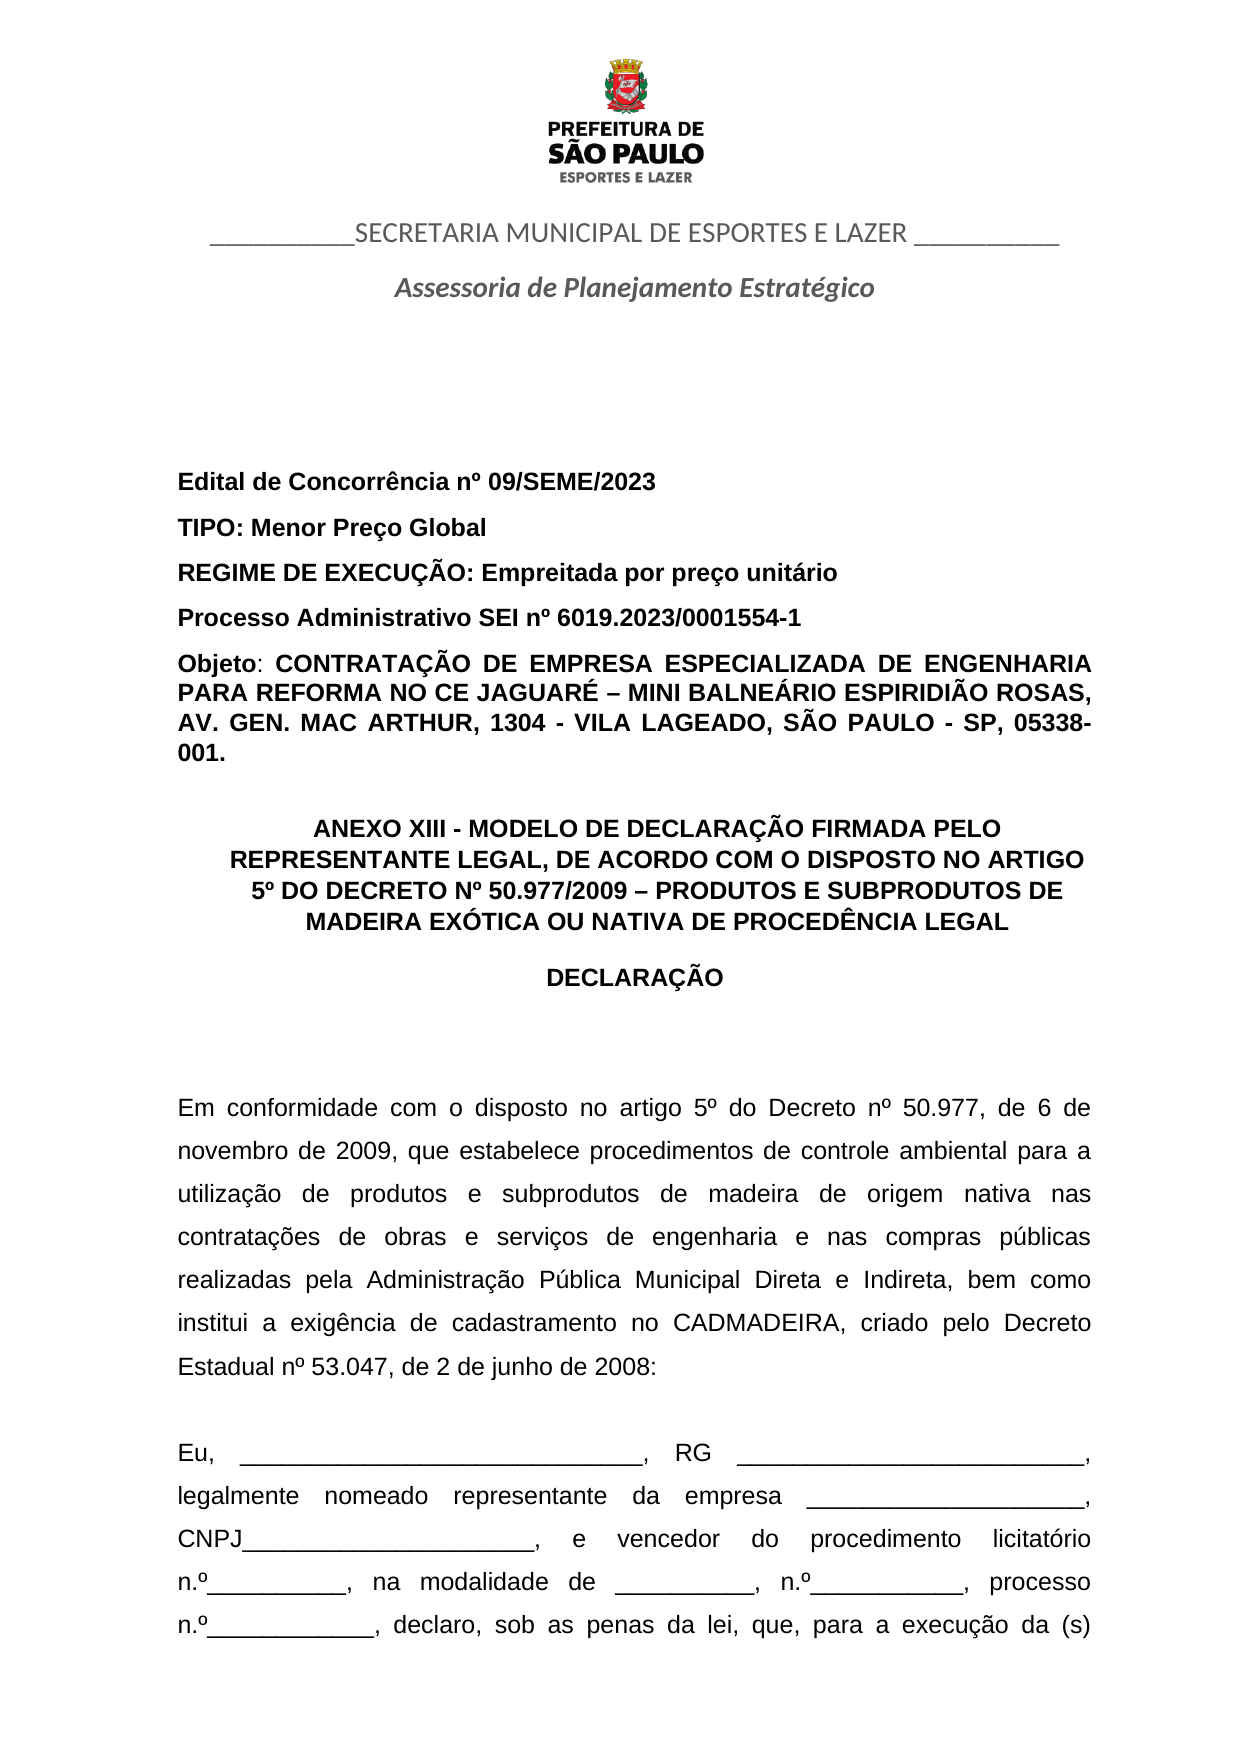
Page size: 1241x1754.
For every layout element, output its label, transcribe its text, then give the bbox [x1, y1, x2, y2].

text Objeto: CONTRATAÇÃO DE EMPRESA ESPECIALIZADA DE ENGENHARIA PARA REFORMA NO CE JAGUARÉ – MINI BALNEÁRIO ESPIRIDIÃO ROSAS, AV. GEN. MAC ARTHUR, 1304 - VILA LAGEADO, SÃO PAULO - SP, 05338-001. [177, 649, 1092, 766]
text TIPO: Menor Preço Global [177, 512, 1092, 541]
text Processo Administrativo SEI nº 6019.2023/0001554-1 [177, 603, 1092, 632]
text Edital de Concorrência nº 09/SEME/2023 [177, 467, 1092, 496]
text Em conformidade com o disposto no artigo 5º do Decreto nº 50.977, de 6 de novembro de 2009, que estabelece procedimentos de controle ambiental para a utilização de produtos e subprodutos de madeira de origem nativa nas contratações de obras e serviços de engenharia e nas compras públicas realizadas pela Administração Pública Municipal Direta e Indireta, bem como institui a exigência de cadastramento no CADMADEIRA, criado pelo Decreto Estadual nº 53.047, de 2 de junho de 2008: [177, 1093, 1092, 1380]
text ANEXO XIII - MODELO DE DECLARAÇÃO FIRMADA PELO REPRESENTANTE LEGAL, DE ACORDO COM O DISPOSTO NO ARTIGO 5º DO DECRETO Nº 50.977/2009 – PRODUTOS E SUBPRODUTOS DE MADEIRA EXÓTICA OU NATIVA DE PROCEDÊNCIA LEGAL [222, 814, 1092, 936]
text DECLARAÇÃO [177, 963, 1092, 992]
text REGIME DE EXECUÇÃO: Empreitada por preço unitário [177, 558, 1092, 587]
picture [513, 36, 739, 205]
